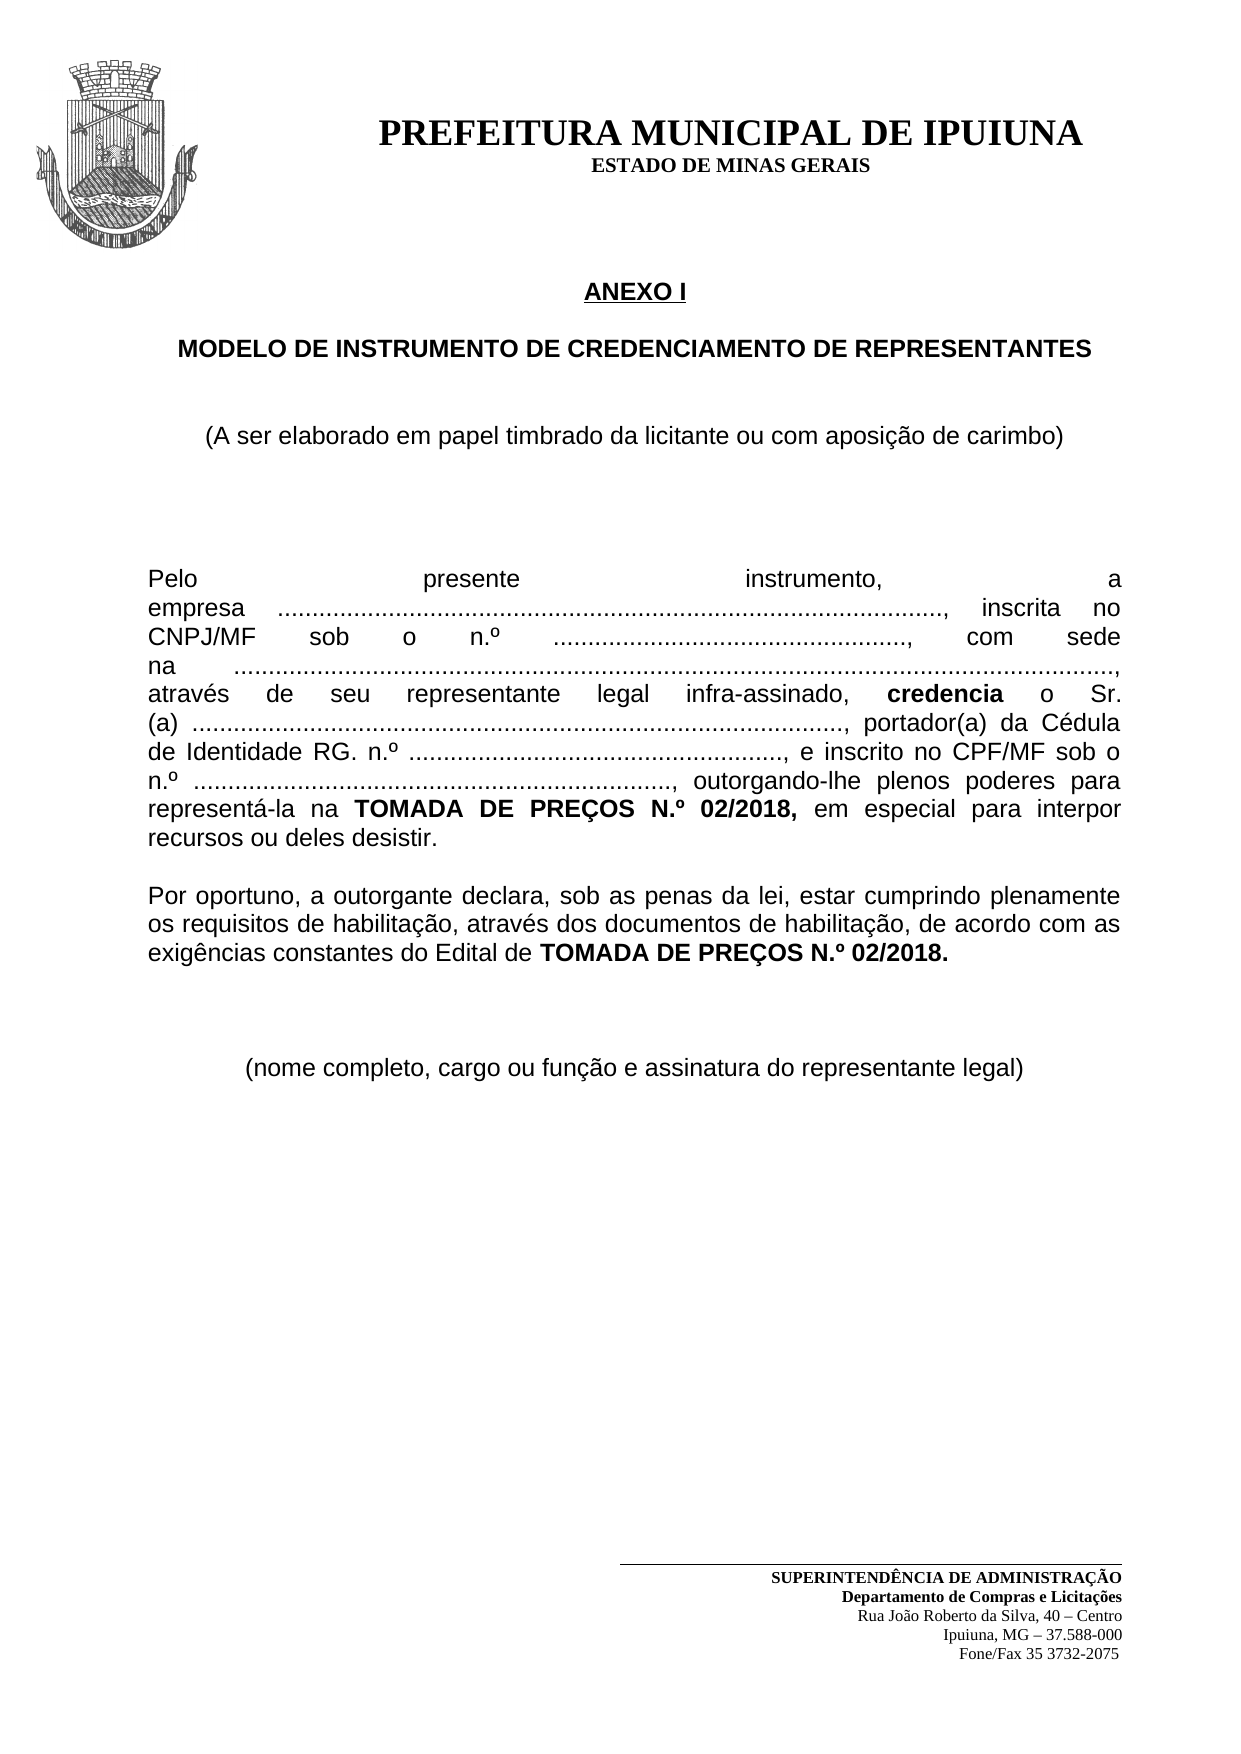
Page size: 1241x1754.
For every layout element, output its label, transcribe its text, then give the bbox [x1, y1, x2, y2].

subtitle MODELO DE INSTRUMENTO DE CREDENCIAMENTO DE REPRESENTANTES [148, 334, 1122, 363]
picture [36, 59, 198, 253]
subtitle ANEXO I [148, 277, 1122, 306]
text (nome completo, cargo ou função e assinatura do representante legal) [148, 1053, 1122, 1082]
text Pelo presente instrumento, a empresa ................................................................................................, inscrita no CNPJ/MF sob o n.º ..................................................., com sede na ..............................................................................................................................., através de seu representante legal infra-assinado, credencia o Sr.(a) .............................................................................................., portador(a) da Cédula de Identidade RG. n.º ......................................................, e inscrito no CPF/MF sob o n.º ....................................................................., outorgando-lhe plenos poderes para representá-la na TOMADA DE PREÇOS N.º 02/2018, em especial para interpor recursos ou deles desistir. [148, 564, 1122, 852]
text Por oportuno, a outorgante declara, sob as penas da lei, estar cumprindo plenamente os requisitos de habilitação, através dos documentos de habilitação, de acordo com as exigências constantes do Edital de TOMADA DE PREÇOS N.º 02/2018. [148, 881, 1122, 967]
text (A ser elaborado em papel timbrado da licitante ou com aposição de carimbo) [148, 421, 1122, 449]
